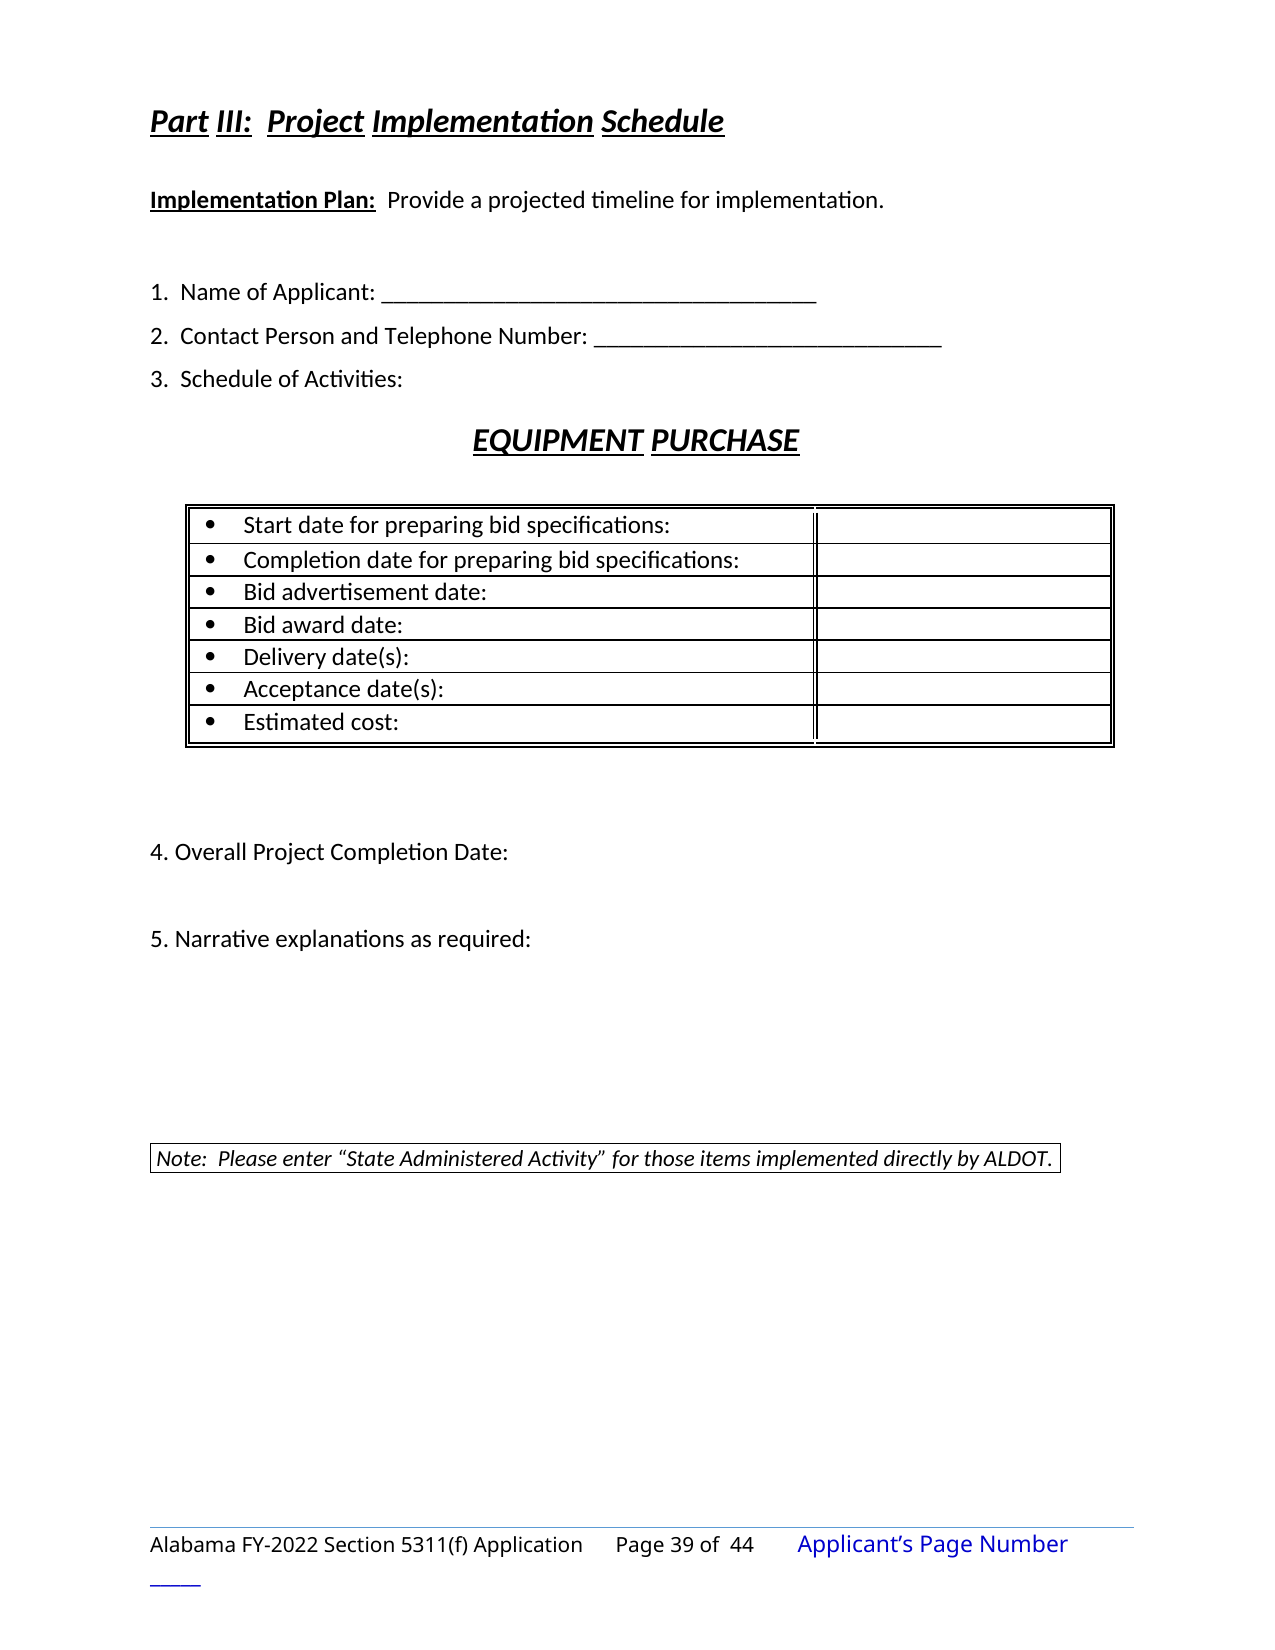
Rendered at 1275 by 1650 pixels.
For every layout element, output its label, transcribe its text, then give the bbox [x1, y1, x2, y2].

list Note: Please enter “State Administered Activity” for those items implemented directly by ALDOT. [150, 1141, 1125, 1172]
table_cell Bid award date: [190, 609, 813, 639]
text Implementation Plan: Provide a projected timeline for implementation. [150, 184, 1125, 215]
table_header Start date for preparing bid specifications: [188, 506, 815, 542]
text 4. Overall Project Completion Date: [150, 835, 1125, 866]
text 5. Narrative explanations as required: [150, 922, 1125, 954]
table_cell Estimated cost: [190, 706, 815, 742]
table_cell [818, 641, 1110, 672]
table_cell Delivery date(s): [190, 641, 813, 672]
table_cell [818, 673, 1110, 704]
text 1. Name of Applicant: ___________________________________ [150, 275, 1125, 307]
table_cell [818, 577, 1110, 607]
title EQUIPMENT PURCHASE [150, 419, 1125, 460]
table_cell [818, 609, 1110, 639]
table_cell [815, 706, 1110, 742]
title Part III: Project Implementation Schedule [150, 100, 1125, 141]
table_header [815, 506, 1112, 542]
table_cell Completion date for preparing bid specifications: [190, 544, 813, 575]
table_cell Acceptance date(s): [190, 673, 813, 704]
table_cell Bid advertisement date: [190, 577, 813, 607]
table_cell [818, 544, 1110, 575]
text 2. Contact Person and Telephone Number: ____________________________ [150, 319, 1125, 350]
text 3. Schedule of Activities: [150, 363, 1125, 394]
